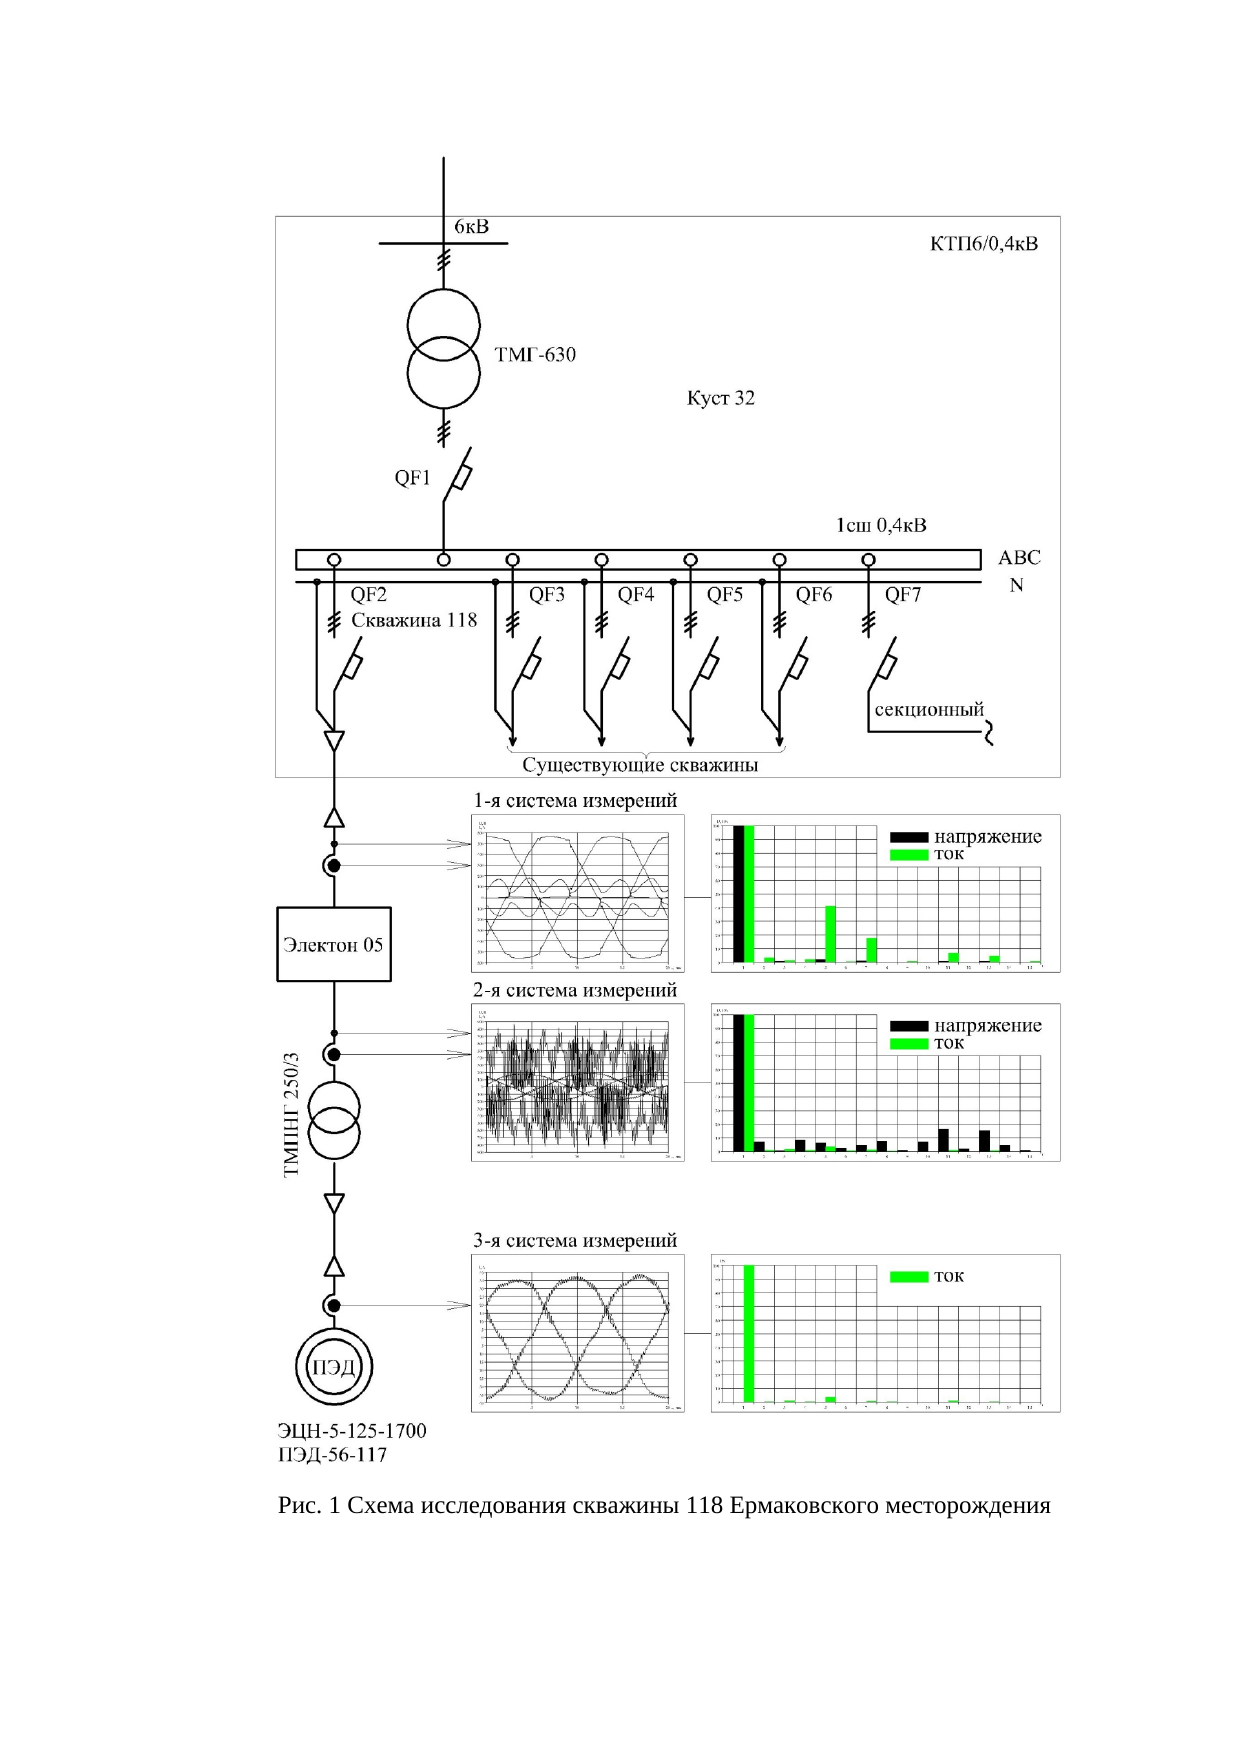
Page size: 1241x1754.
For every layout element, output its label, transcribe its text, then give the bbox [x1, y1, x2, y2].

text Рис. 1 Схема исследования скважины 118 Ермаковского месторождения [177, 1491, 1152, 1519]
picture [251, 118, 1083, 1487]
